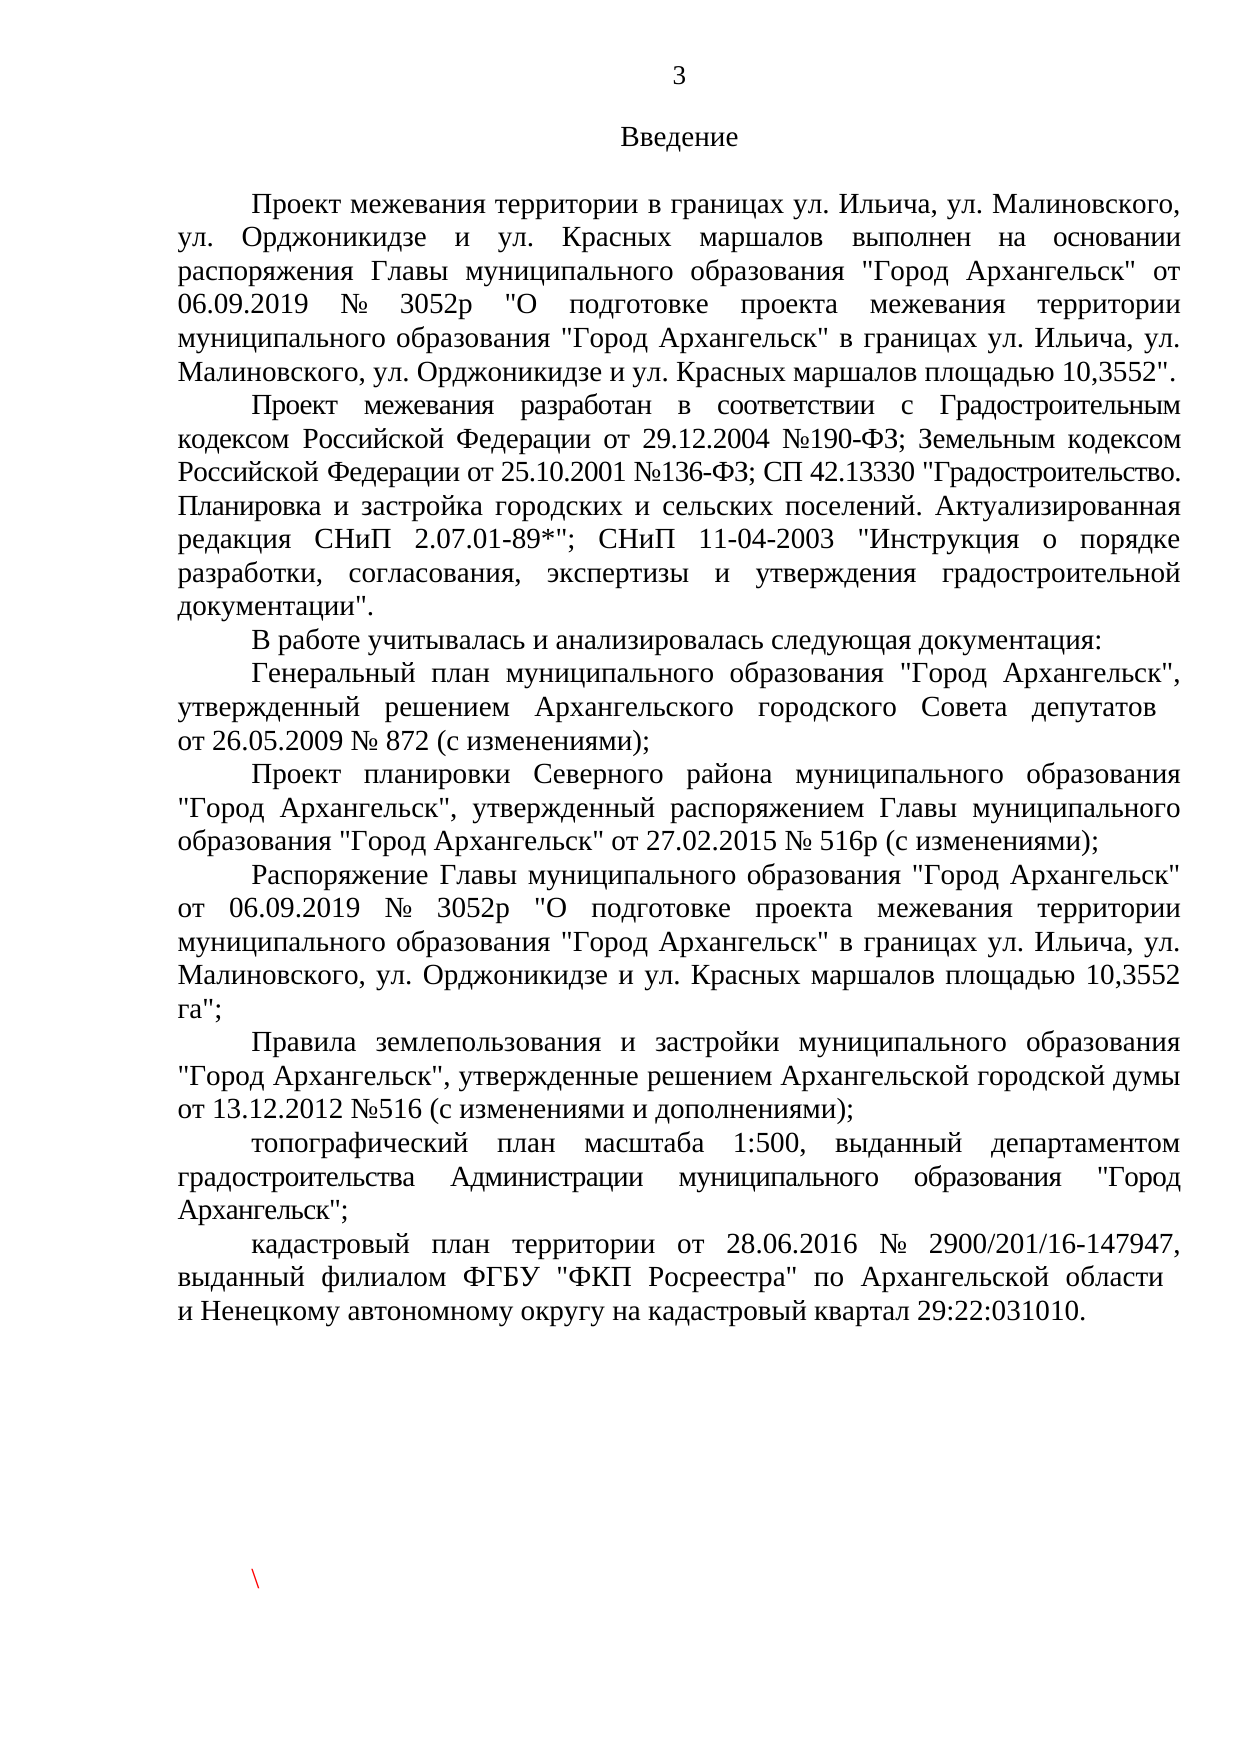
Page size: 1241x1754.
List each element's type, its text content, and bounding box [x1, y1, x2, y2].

text кадастровый план территории от 28.06.2016 № 2900/201/16-147947, выданный филиалом ФГБУ "ФКП Росреестра" по Архангельской области и Ненецкому автономному округу на кадастровый квартал 29:22:031010. [177, 1226, 1181, 1326]
text топографический план масштаба 1:500, выданный департаментом градостроительства Администрации муниципального образования "Город Архангельск"; [177, 1125, 1181, 1226]
text Распоряжение Главы муниципального образования "Город Архангельск" от 06.09.2019 № 3052р "О подготовке проекта межевания территории муниципального образования "Город Архангельск" в границах ул. Ильича, ул. Малиновского, ул. Орджоникидзе и ул. Красных маршалов площадью 10,3552 га"; [177, 857, 1181, 1024]
text Введение [177, 119, 1181, 152]
text Проект межевания территории в границах ул. Ильича, ул. Малиновского, ул. Орджоникидзе и ул. Красных маршалов выполнен на основании распоряжения Главы муниципального образования "Город Архангельск" от 06.09.2019 № 3052р "О подготовке проекта межевания территории муниципального образования "Город Архангельск" в границах ул. Ильича, ул. Малиновского, ул. Орджоникидзе и ул. Красных маршалов площадью 10,3552". [177, 186, 1181, 387]
text В работе учитывалась и анализировалась следующая документация: [177, 622, 1181, 656]
text Генеральный план муниципального образования "Город Архангельск", утвержденный решением Архангельского городского Совета депутатов от 26.05.2009 № 872 (с изменениями); [177, 656, 1181, 756]
text Проект планировки Северного района муниципального образования "Город Архангельск", утвержденный распоряжением Главы муниципального образования "Город Архангельск" от 27.02.2015 № 516р (с изменениями); [177, 756, 1181, 857]
text Правила землепользования и застройки муниципального образования "Город Архангельск", утвержденные решением Архангельской городской думы от 13.12.2012 №516 (с изменениями и дополнениями); [177, 1024, 1181, 1125]
text \ [177, 1561, 1181, 1595]
text Проект межевания разработан в соответствии с Градостроительным кодексом Российской Федерации от 29.12.2004 №190-ФЗ; Земельным кодексом Российской Федерации от 25.10.2001 №136-ФЗ; СП 42.13330 "Градостроительство. Планировка и застройка городских и сельских поселений. Актуализированная редакция СНиП 2.07.01-89*"; СНиП 11-04-2003 "Инструкция о порядке разработки, согласования, экспертизы и утверждения градостроительной документации". [177, 387, 1181, 622]
